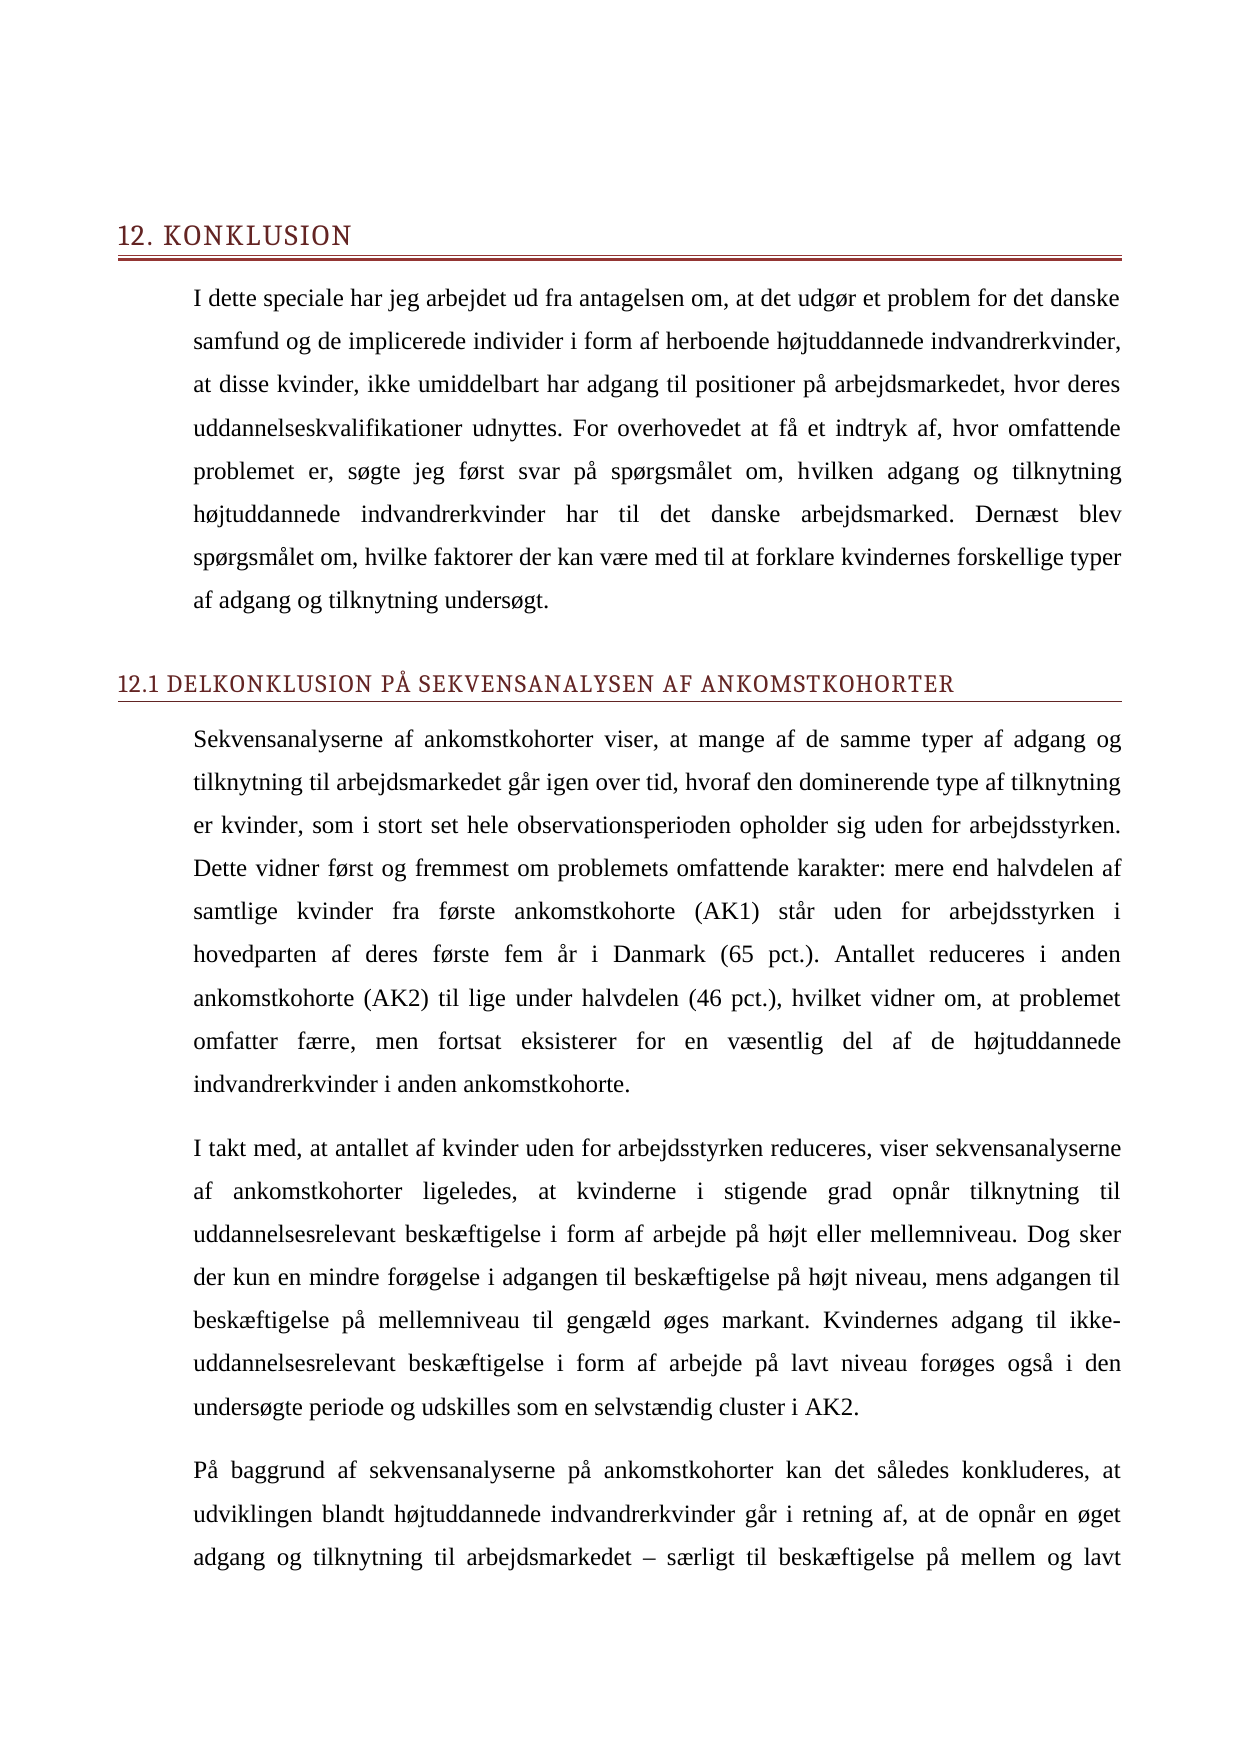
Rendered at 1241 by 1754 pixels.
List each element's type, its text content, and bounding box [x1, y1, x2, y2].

subtitle 12.1 Delkonklusion på sekvensanalysen af ankomstkohorter [118, 670, 1122, 701]
subtitle 12. Konklusion [118, 219, 1122, 255]
text Sekvensanalyserne af ankomstkohorter viser, at mange af de samme typer af adgang og tilknytning til arbejdsmarkedet går igen over tid, hvoraf den dominerende type af tilknytning er kvinder, som i stort set hele observationsperioden opholder sig uden for arbejdsstyrken. Dette vidner først og fremmest om problemets omfattende karakter: mere end halvdelen af samtlige kvinder fra første ankomstkohorte (AK1) står uden for arbejdsstyrken i hovedparten af deres første fem år i Danmark (65 pct.). Antallet reduceres i anden ankomstkohorte (AK2) til lige under halvdelen (46 pct.), hvilket vidner om, at problemet omfatter færre, men fortsat eksisterer for en væsentlig del af de højtuddannede indvandrerkvinder i anden ankomstkohorte. [193, 724, 1122, 1098]
text I takt med, at antallet af kvinder uden for arbejdsstyrken reduceres, viser sekvensanalyserne af ankomstkohorter ligeledes, at kvinderne i stigende grad opnår tilknytning til uddannelsesrelevant beskæftigelse i form af arbejde på højt eller mellemniveau. Dog sker der kun en mindre forøgelse i adgangen til beskæftigelse på højt niveau, mens adgangen til beskæftigelse på mellemniveau til gengæld øges markant. Kvindernes adgang til ikke-uddannelsesrelevant beskæftigelse i form af arbejde på lavt niveau forøges også i den undersøgte periode og udskilles som en selvstændig cluster i AK2. [193, 1133, 1122, 1420]
text I dette speciale har jeg arbejdet ud fra antagelsen om, at det udgør et problem for det danske samfund og de implicerede individer i form af herboende højtuddannede indvandrerkvinder, at disse kvinder, ikke umiddelbart har adgang til positioner på arbejdsmarkedet, hvor deres uddannelseskvalifikationer udnyttes. For overhovedet at få et indtryk af, hvor omfattende problemet er, søgte jeg først svar på spørgsmålet om, hvilken adgang og tilknytning højtuddannede indvandrerkvinder har til det danske arbejdsmarked. Dernæst blev spørgsmålet om, hvilke faktorer der kan være med til at forklare kvindernes forskellige typer af adgang og tilknytning undersøgt. [193, 283, 1122, 614]
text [193, 1456, 1122, 1571]
